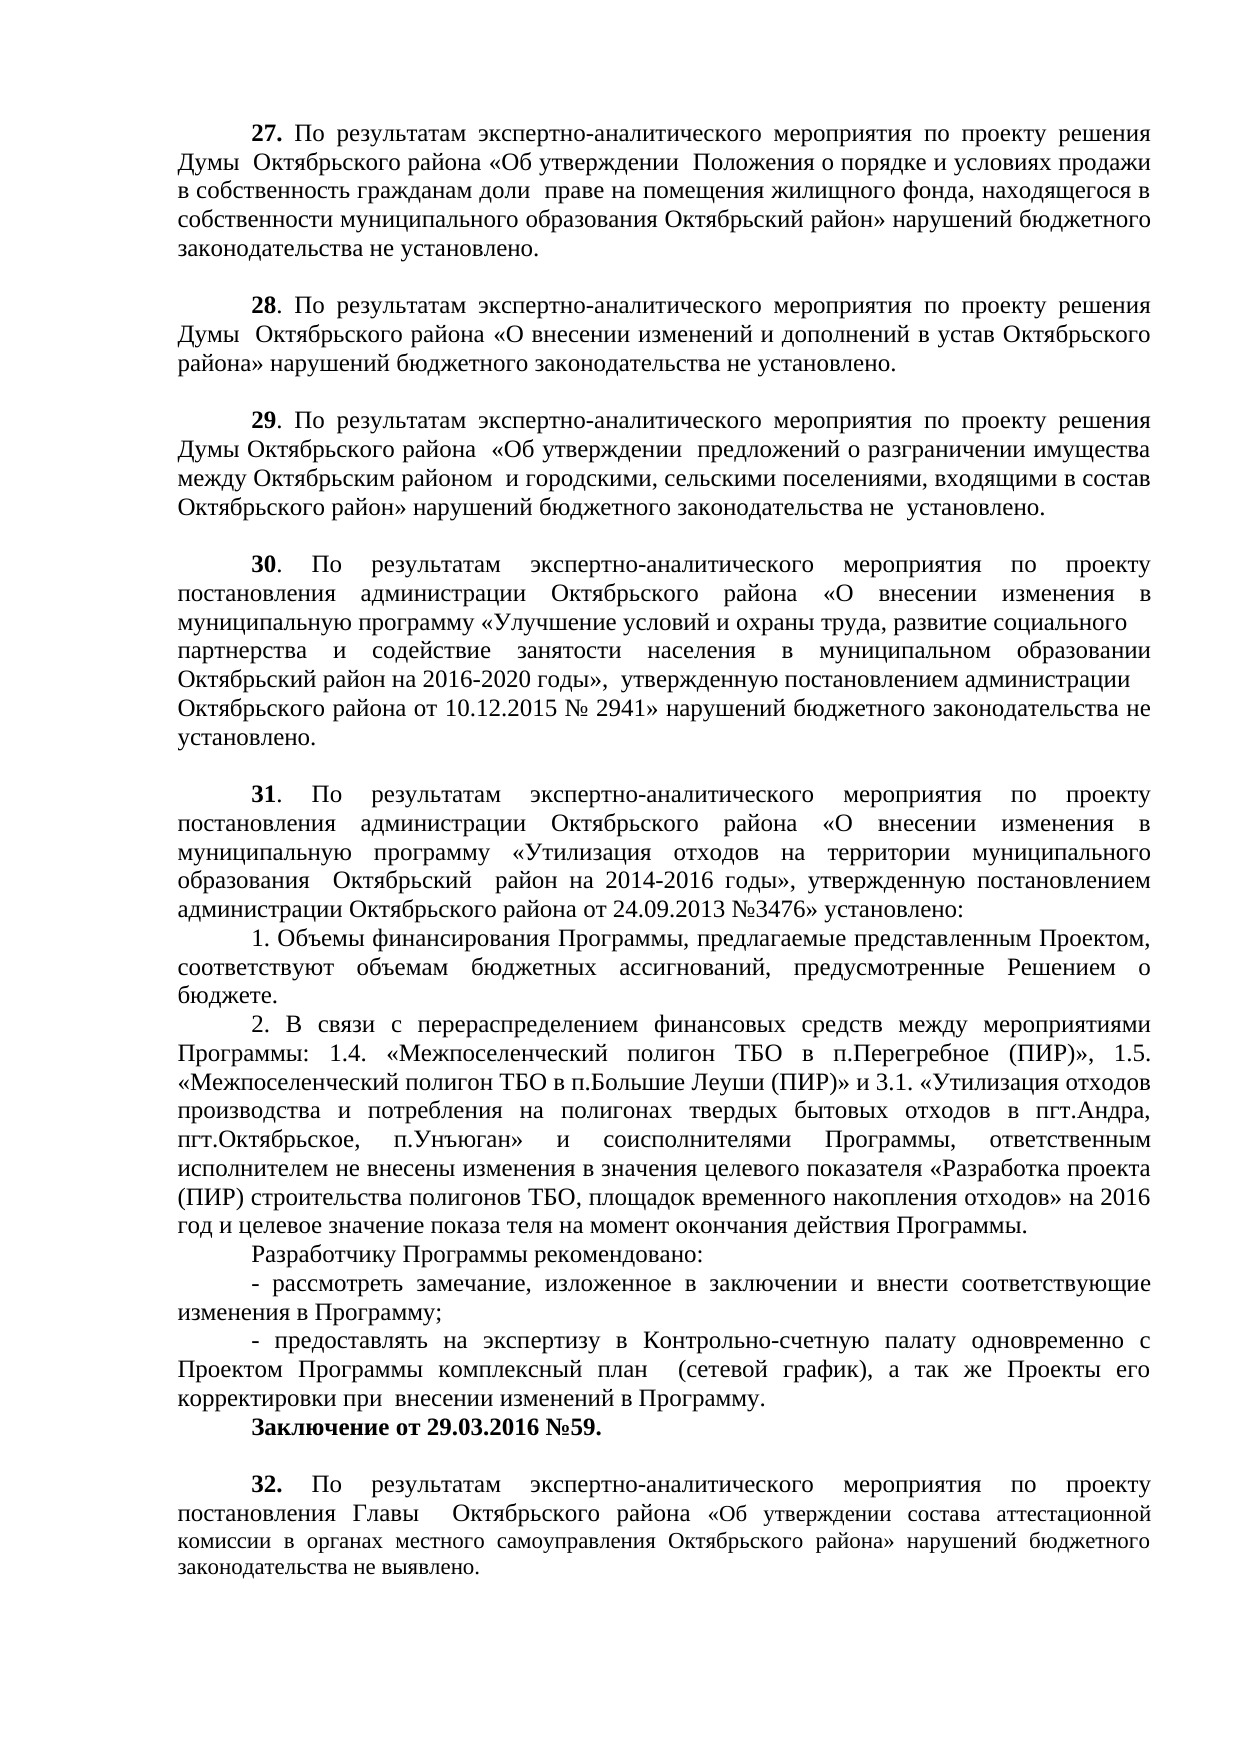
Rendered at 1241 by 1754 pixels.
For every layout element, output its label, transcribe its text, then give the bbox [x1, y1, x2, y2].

text Октябрьского района от 10.12.2015 № 2941» нарушений бюджетного законодательства не установлено. [177, 693, 1152, 751]
text 31. По результатам экспертно-аналитического мероприятия по проекту постановления администрации Октябрьского района «О внесении изменения в муниципальную программу «Утилизация отходов на территории муниципального образования Октябрьский район на 2014-2016 годы», утвержденную постановлением администрации Октябрьского района от 24.09.2013 №3476» установлено: [177, 779, 1152, 923]
text 32. По результатам экспертно-аналитического мероприятия по проекту постановления Главы Октябрьского района «Об утверждении состава аттестационной комиссии в органах местного самоуправления Октябрьского района» нарушений бюджетного законодательства не выявлено. [177, 1469, 1152, 1579]
text 30. По результатам экспертно-аналитического мероприятия по проекту постановления администрации Октябрьского района «О внесении изменения в муниципальную программу «Улучшение условий и охраны труда, развитие социального [177, 549, 1152, 636]
text 27. По результатам экспертно-аналитического мероприятия по проекту решения Думы Октябрьского района «Об утверждении Положения о порядке и условиях продажи в собственность гражданам доли праве на помещения жилищного фонда, находящегося в собственности муниципального образования Октябрьский район» нарушений бюджетного законодательства не установлено. [177, 118, 1152, 262]
text партнерства и содействие занятости населения в муниципальном образовании Октябрьский район на 2016-2020 годы», утвержденную постановлением администрации [177, 636, 1152, 693]
text Заключение от 29.03.2016 №59. [177, 1412, 1152, 1441]
text 1. Объемы финансирования Программы, предлагаемые представленным Проектом, соответствуют объемам бюджетных ассигнований, предусмотренные Решением о бюджете. [177, 923, 1152, 1009]
text 2. В связи с перераспределением финансовых средств между мероприятиями Программы: 1.4. «Межпоселенческий полигон ТБО в п.Перегребное (ПИР)», 1.5. «Межпоселенческий полигон ТБО в п.Большие Леуши (ПИР)» и 3.1. «Утилизация отходов производства и потребления на полигонах твердых бытовых отходов в пгт.Андра, пгт.Октябрьское, п.Унъюган» и соисполнителями Программы, ответственным исполнителем не внесены изменения в значения целевого показателя «Разработка проекта (ПИР) строительства полигонов ТБО, площадок временного накопления отходов» на 2016 год и целевое значение показа теля на момент окончания действия Программы. [177, 1009, 1152, 1239]
text 29. По результатам экспертно-аналитического мероприятия по проекту решения Думы Октябрьского района «Об утверждении предложений о разграничении имущества между Октябрьским районом и городскими, сельскими поселениями, входящими в состав Октябрьского район» нарушений бюджетного законодательства не установлено. [177, 406, 1152, 521]
text - предоставлять на экспертизу в Контрольно-счетную палату одновременно с Проектом Программы комплексный план (сетевой график), а так же Проекты его корректировки при внесении изменений в Программу. [177, 1326, 1152, 1412]
text 28. По результатам экспертно-аналитического мероприятия по проекту решения Думы Октябрьского района «О внесении изменений и дополнений в устав Октябрьского района» нарушений бюджетного законодательства не установлено. [177, 291, 1152, 377]
text Разработчику Программы рекомендовано: [177, 1239, 1152, 1268]
text - рассмотреть замечание, изложенное в заключении и внести соответствующие изменения в Программу; [177, 1268, 1152, 1326]
